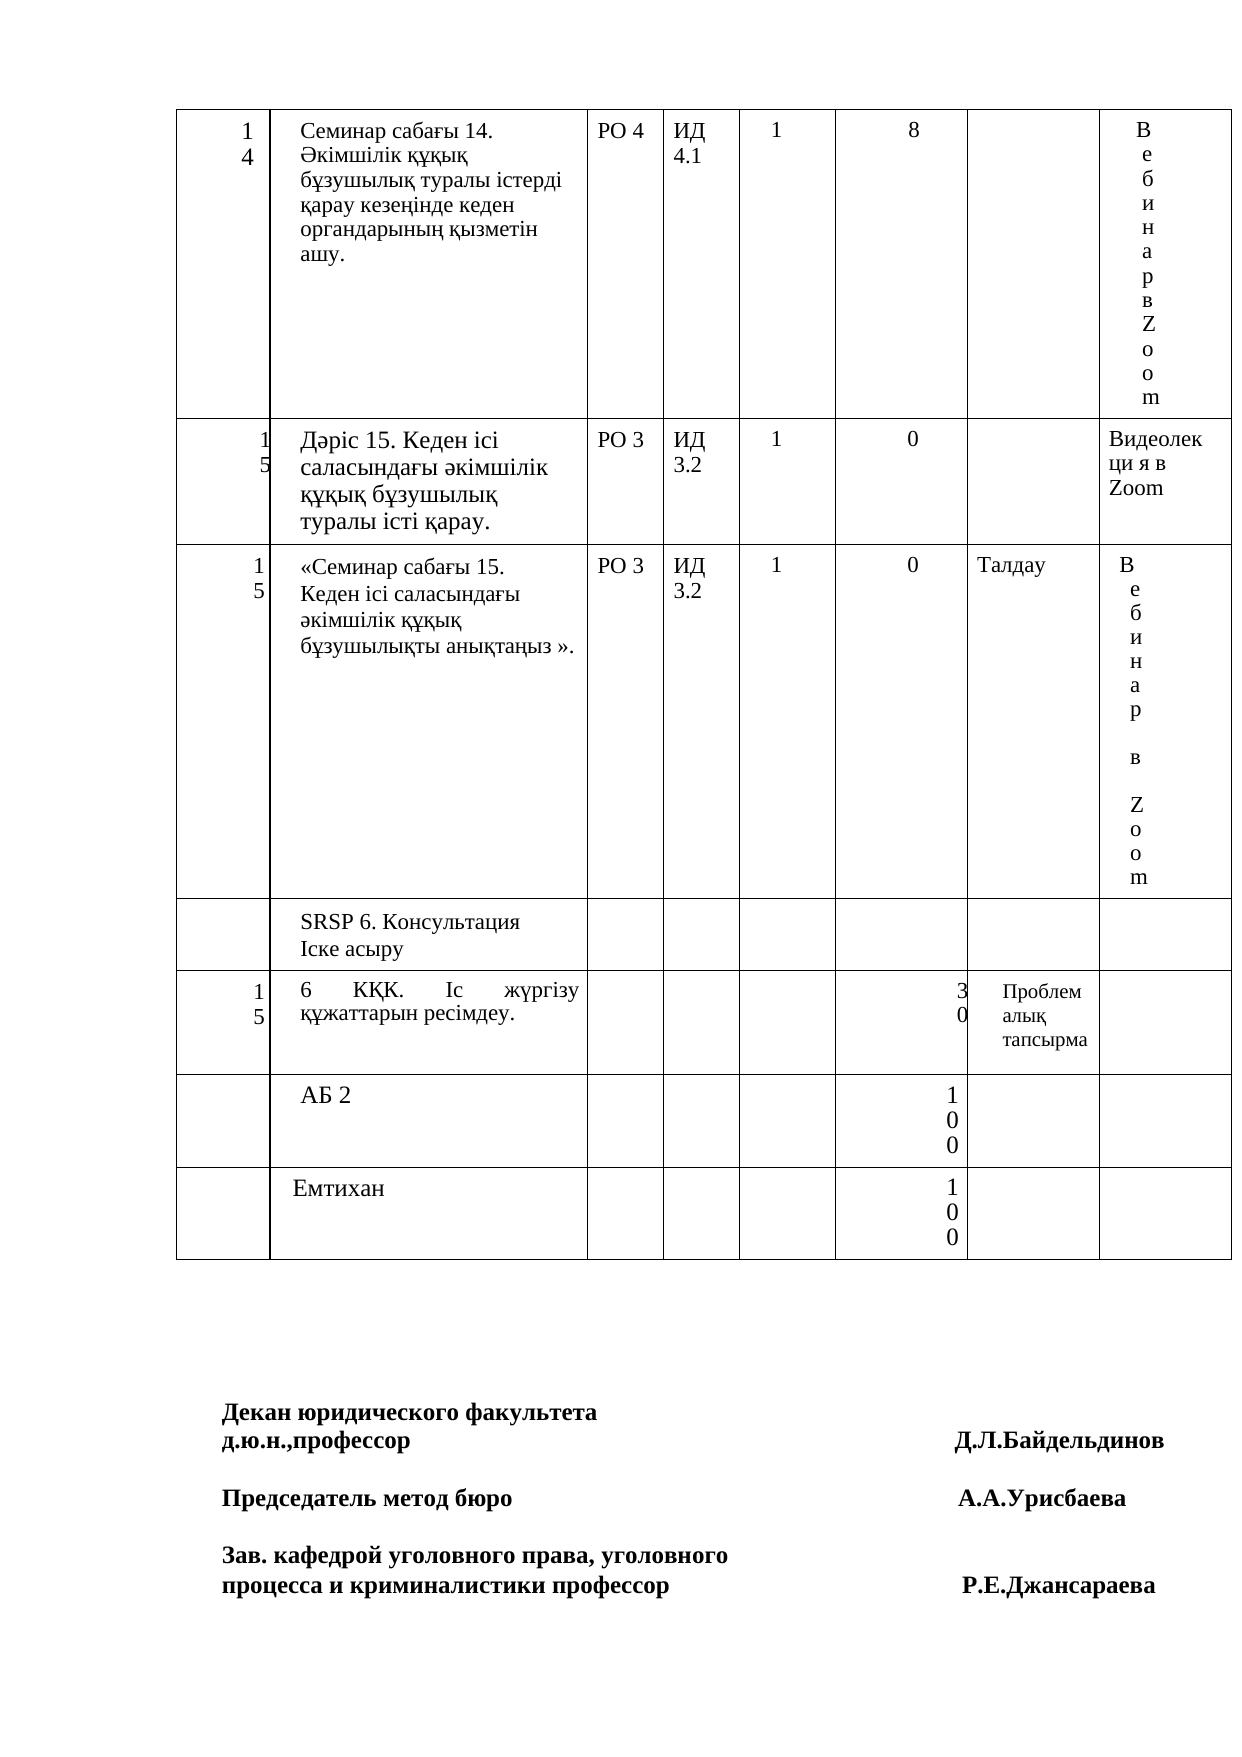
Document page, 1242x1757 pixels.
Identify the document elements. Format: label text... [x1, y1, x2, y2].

table_cell Вебинар в Zoom [1100, 110, 1231, 418]
table_cell [177, 1168, 269, 1259]
table_cell РО 3 [588, 419, 663, 543]
table_cell [836, 899, 967, 969]
table_cell [177, 1075, 269, 1167]
table_cell Видеолекци я в Zoom [1100, 419, 1231, 543]
table_cell SRSP 6. Консультация Іске асыру [271, 899, 587, 969]
table_cell 14 [177, 110, 269, 418]
table_cell 15 [177, 971, 269, 1074]
table_cell [588, 971, 663, 1074]
table_cell 1 [740, 110, 835, 418]
table_cell [664, 971, 739, 1074]
table_cell 15 [177, 419, 269, 543]
table_cell ИД 4.1 [664, 110, 739, 418]
table_cell АБ 2 [271, 1075, 587, 1167]
table_cell [968, 899, 1099, 969]
table_cell [1100, 971, 1231, 1074]
table_cell 8 [836, 110, 967, 418]
table_cell РО 3 [588, 545, 663, 898]
text Председатель метод бюро А.А.Урисбаева Зав. кафедрой уголовного права, уголовного [222, 1460, 1127, 1575]
table_cell 15 [177, 545, 269, 898]
text процесса и криминалистики профессор Р.Е.Джансараева [222, 1575, 1206, 1598]
text Декан юридического факультета [222, 1397, 1206, 1426]
table_cell [1100, 1168, 1231, 1259]
table_cell Проблемалық тапсырма [968, 971, 1099, 1074]
table_cell [740, 1075, 835, 1167]
table_cell Емтихан [271, 1168, 587, 1259]
table_cell [968, 110, 1099, 418]
table_cell ИД 3.2 [664, 545, 739, 898]
table_cell [968, 1075, 1099, 1167]
table_cell [968, 419, 1099, 543]
table_cell [664, 899, 739, 969]
table_cell [1100, 1075, 1231, 1167]
table_cell 1 [740, 545, 835, 898]
table_cell 100 [836, 1168, 967, 1259]
table_cell Талдау [968, 545, 1099, 898]
table_cell [740, 899, 835, 969]
table_cell 1 [740, 419, 835, 543]
table_cell [740, 971, 835, 1074]
table_cell Дәріс 15. Кеден ісі саласындағы әкімшілік құқық бұзушылық туралы істі қарау. [271, 419, 587, 543]
table_cell [1100, 899, 1231, 969]
table_cell 100 [836, 1075, 967, 1167]
table_cell Вебинар в Zoom [1100, 545, 1231, 898]
table_cell 0 [836, 419, 967, 543]
table_cell 0 [836, 545, 967, 898]
text д.ю.н.,профессор Д.Л.Байдельдинов [222, 1426, 1206, 1454]
table_cell [968, 1168, 1099, 1259]
table_cell Семинар сабағы 14. Әкімшілік құқық бұзушылық туралы істерді қарау кезеңінде кеден органдарының қызметін ашу. [271, 110, 587, 418]
table_cell [664, 1075, 739, 1167]
table_cell «Семинар сабағы 15. Кеден ісі саласындағы әкімшілік құқық бұзушылықты анықтаңыз ». [271, 545, 587, 898]
table_cell 30 [836, 971, 967, 1074]
table_cell [588, 1168, 663, 1259]
table_cell [588, 899, 663, 969]
table_cell 6 КҚК. Іс жүргізу құжаттарын ресімдеу. [271, 971, 587, 1074]
table_cell РО 4 [588, 110, 663, 418]
table_cell [177, 899, 269, 969]
table_cell [740, 1168, 835, 1259]
table_cell [588, 1075, 663, 1167]
table_cell [664, 1168, 739, 1259]
table_cell ИД 3.2 [664, 419, 739, 543]
